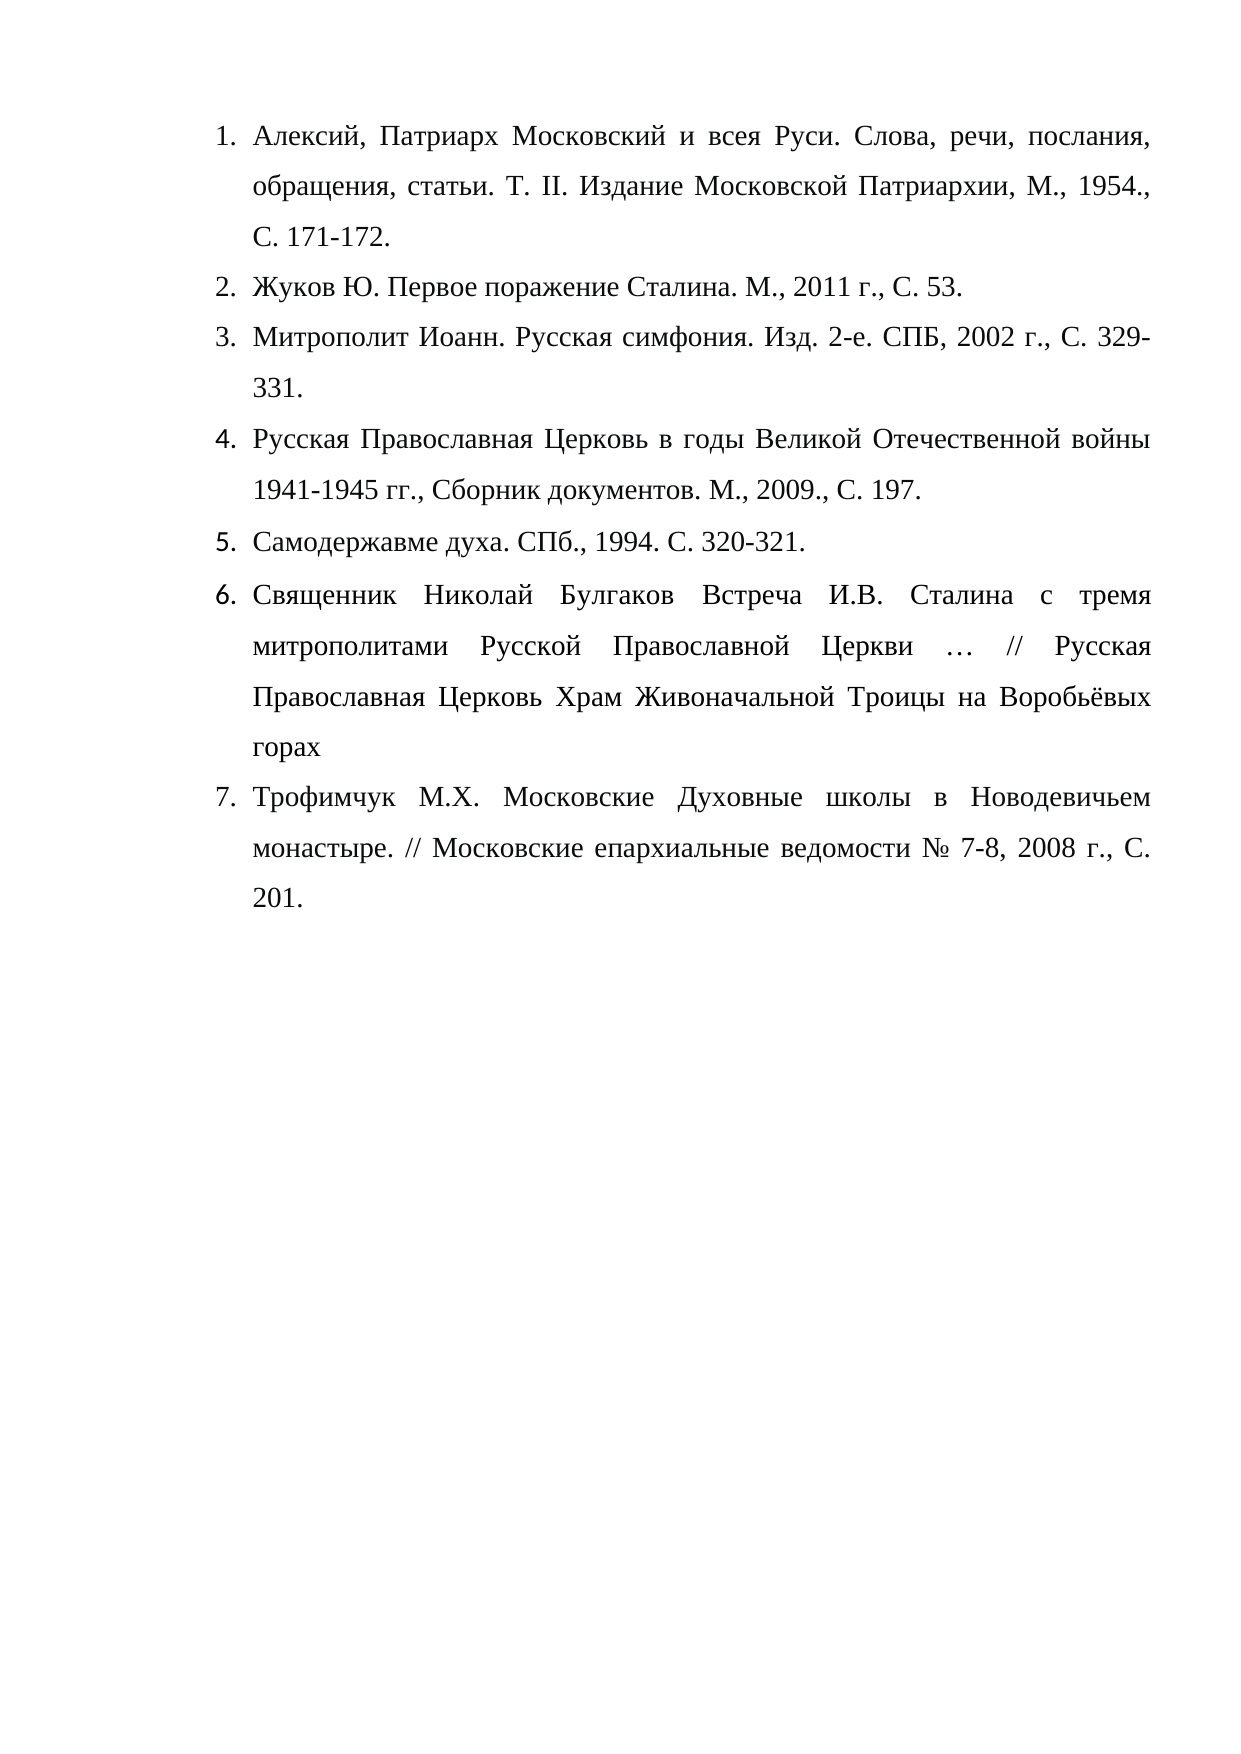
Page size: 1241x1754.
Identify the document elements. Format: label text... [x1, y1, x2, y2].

list Митрополит Иоанн. Русская симфония. Изд. 2-е. СПБ, 2002 г., С. 329-331. [215, 319, 1152, 403]
list Самодержавме духа. СПб., 1994. С. 320-321. [215, 523, 1152, 558]
list Трофимчук М.Х. Московские Духовные школы в Новодевичьем монастыре. // Московские епархиальные ведомости № 7-8, 2008 г., С. 201. [215, 779, 1152, 914]
list Русская Православная Церковь в годы Великой Отечественной войны 1941-1945 гг., Сборник документов. М., 2009., С. 197. [215, 420, 1152, 506]
list Священник Николай Булгаков Встреча И.В. Сталина с тремя митрополитами Русской Православной Церкви … // Русская Православная Церковь Храм Живоначальной Троицы на Воробьёвых горах [215, 576, 1152, 763]
list Алексий, Патриарх Московский и всея Руси. Слова, речи, послания, обращения, статьи. Т. II. Издание Московской Патриархии, М., 1954., С. 171-172. [215, 118, 1152, 252]
list Жуков Ю. Первое поражение Сталина. М., 2011 г., С. 53. [215, 269, 1152, 303]
